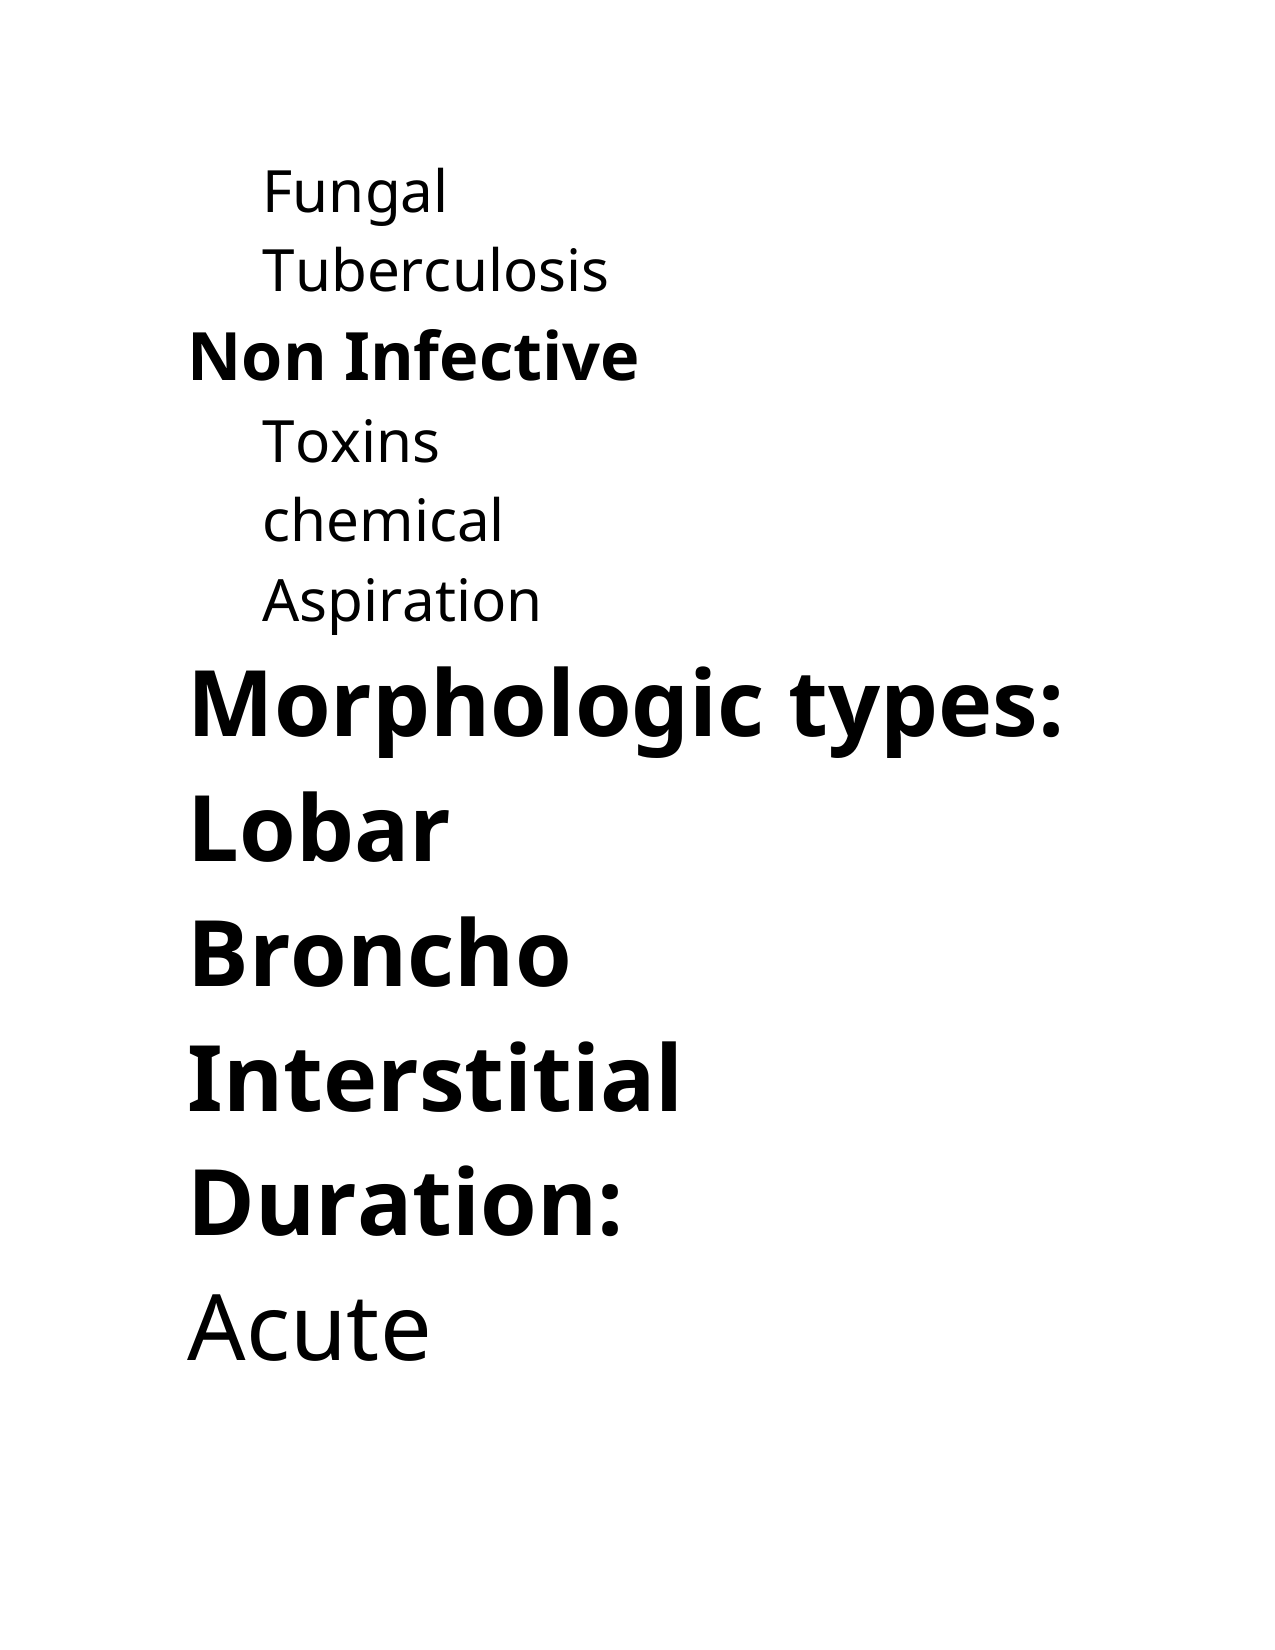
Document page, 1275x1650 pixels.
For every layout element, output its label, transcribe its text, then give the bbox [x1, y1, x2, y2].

text Non Infective [187, 309, 1087, 400]
text Acute [187, 1263, 1087, 1388]
text Interstitial [187, 1013, 1087, 1138]
text Duration: [187, 1138, 1087, 1263]
text Morphologic types: [187, 638, 1087, 763]
text chemical [262, 479, 1087, 559]
text Aspiration [262, 559, 1087, 638]
text Tuberculosis [262, 229, 1087, 309]
text Fungal [262, 150, 1087, 229]
text Lobar [187, 763, 1087, 888]
text Toxins [262, 400, 1087, 479]
text Broncho [187, 888, 1087, 1013]
